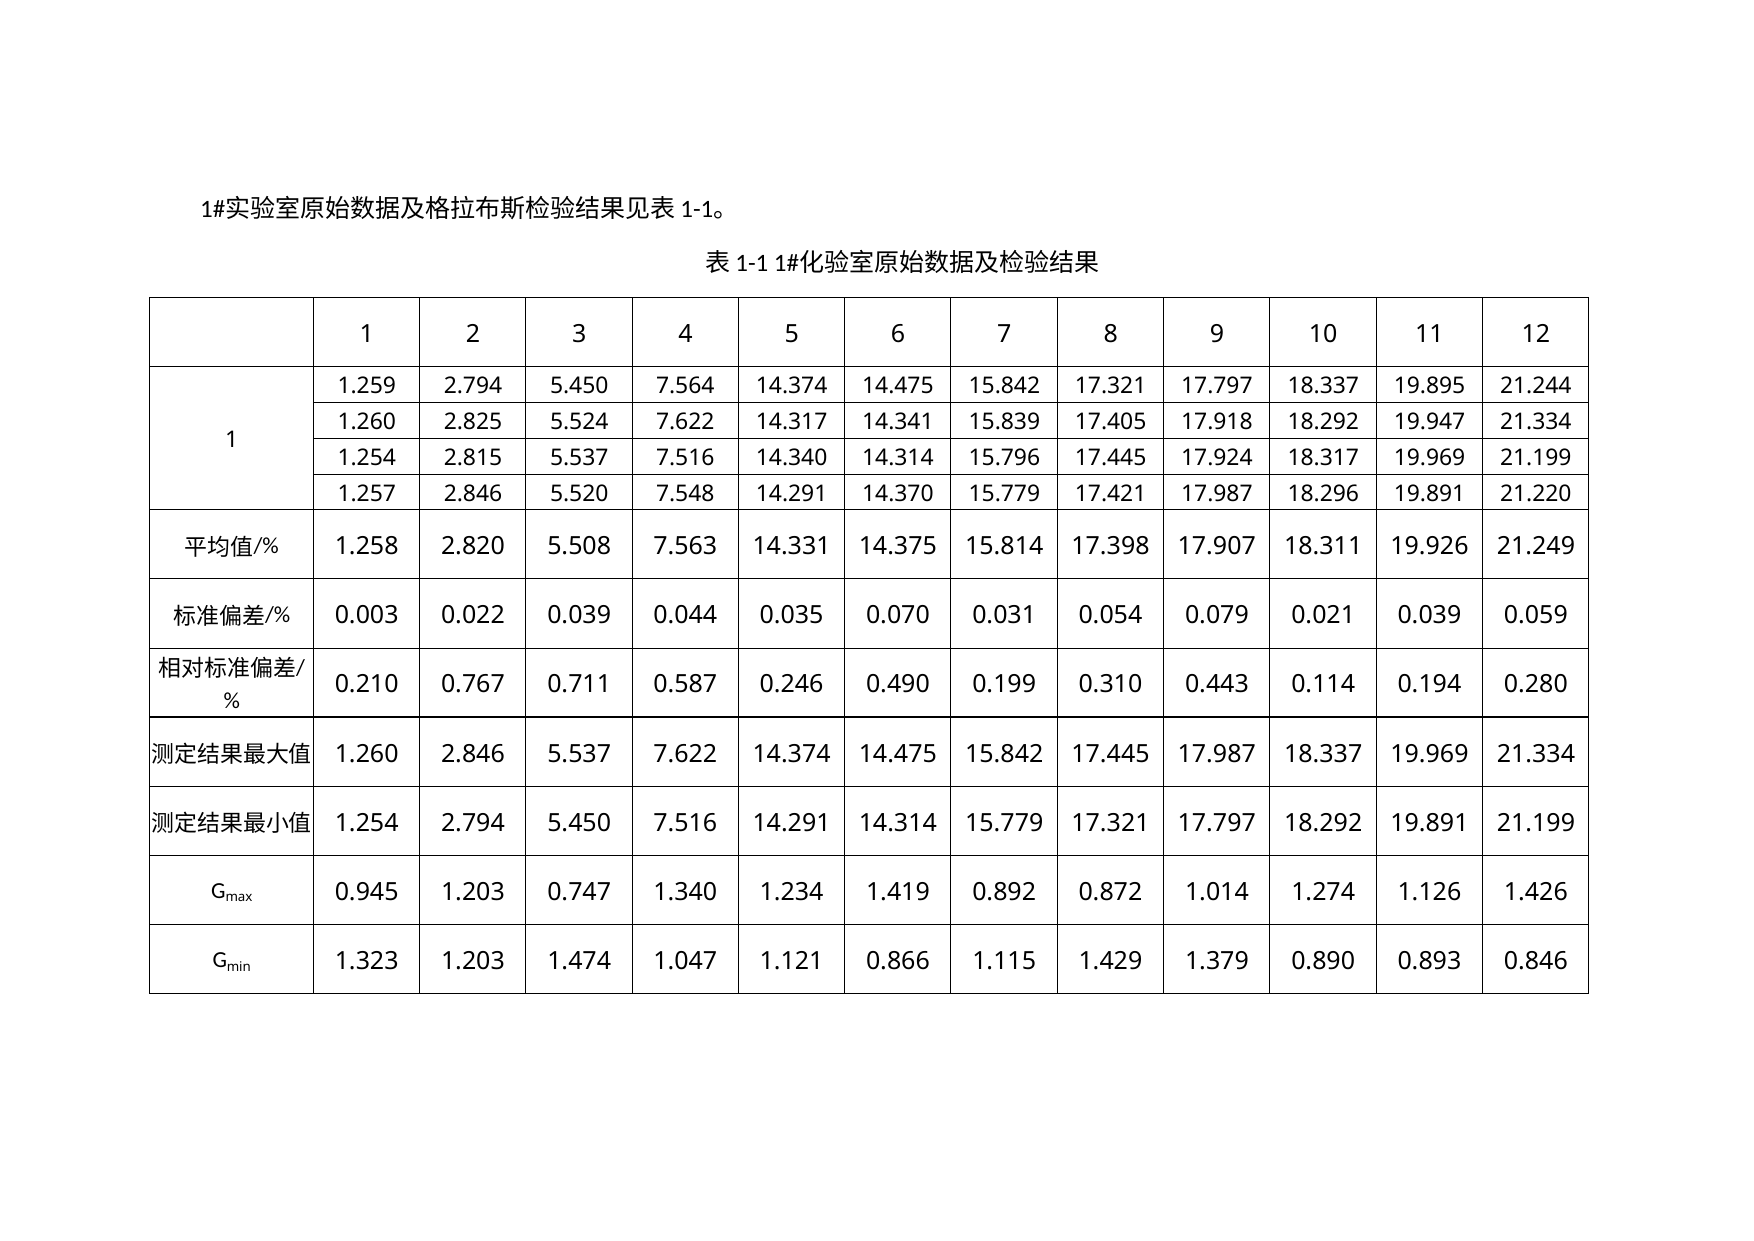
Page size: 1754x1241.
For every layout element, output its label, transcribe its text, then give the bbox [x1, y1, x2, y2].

table_cell 15.779 [951, 475, 1057, 509]
table_cell 0.194 [1377, 649, 1482, 716]
table_header 11 [1377, 298, 1482, 366]
table_cell 21.249 [1483, 510, 1588, 578]
table_cell 21.199 [1483, 439, 1588, 473]
table_cell 0.872 [1058, 856, 1163, 924]
table_cell 5.450 [526, 367, 632, 402]
table_cell 17.924 [1164, 439, 1269, 473]
table_cell 1.258 [314, 510, 419, 578]
table_cell 1.274 [1270, 856, 1376, 924]
table_cell 17.321 [1058, 787, 1163, 854]
table_cell 15.814 [951, 510, 1057, 578]
table_cell 14.374 [739, 718, 844, 786]
table_header 10 [1270, 298, 1376, 366]
table_cell 17.987 [1164, 718, 1269, 786]
table_cell 18.311 [1270, 510, 1376, 578]
table_cell 18.337 [1270, 718, 1376, 786]
table_cell 0.054 [1058, 579, 1163, 647]
table_cell 标准偏差/% [150, 579, 313, 647]
table_cell 测定结果最大值 [150, 718, 313, 786]
table_cell 0.587 [633, 649, 738, 716]
table_cell 17.321 [1058, 367, 1163, 402]
table_cell 1.379 [1164, 925, 1269, 993]
table_cell 0.443 [1164, 649, 1269, 716]
table_cell 0.003 [314, 579, 419, 647]
table_cell 19.895 [1377, 367, 1482, 402]
table_cell 平均值/% [150, 510, 313, 578]
table_cell 0.866 [845, 925, 950, 993]
table_cell 17.421 [1058, 475, 1163, 509]
table_cell 1.121 [739, 925, 844, 993]
table_cell 17.445 [1058, 439, 1163, 473]
table_cell 相对标准偏差/% [150, 649, 313, 716]
table_cell 17.918 [1164, 403, 1269, 438]
table_cell 21.220 [1483, 475, 1588, 509]
table_cell 1 [150, 367, 313, 509]
table_cell 7.622 [633, 718, 738, 786]
table_cell 0.021 [1270, 579, 1376, 647]
table_cell 15.842 [951, 367, 1057, 402]
table_cell 0.945 [314, 856, 419, 924]
table_cell 7.516 [633, 787, 738, 854]
table_cell 18.292 [1270, 787, 1376, 854]
table_cell 19.891 [1377, 787, 1482, 854]
table_cell 1.340 [633, 856, 738, 924]
table_cell 0.711 [526, 649, 632, 716]
table_cell 18.317 [1270, 439, 1376, 473]
table_cell 19.926 [1377, 510, 1482, 578]
table_header 5 [739, 298, 844, 366]
table_cell 1.126 [1377, 856, 1482, 924]
table_cell 1.014 [1164, 856, 1269, 924]
table_cell 2.815 [420, 439, 525, 473]
table_cell 2.846 [420, 475, 525, 509]
table_cell 17.987 [1164, 475, 1269, 509]
table_cell 2.794 [420, 367, 525, 402]
table_cell 21.334 [1483, 403, 1588, 438]
table_cell 0.310 [1058, 649, 1163, 716]
table_cell 1.260 [314, 718, 419, 786]
table_cell 14.291 [739, 475, 844, 509]
table_cell 0.246 [739, 649, 844, 716]
table_cell 14.291 [739, 787, 844, 854]
table_cell 1.323 [314, 925, 419, 993]
table_cell 1.254 [314, 787, 419, 854]
table_cell 0.039 [1377, 579, 1482, 647]
table_cell 2.820 [420, 510, 525, 578]
table_cell 1.203 [420, 925, 525, 993]
table_cell 测定结果最小值 [150, 787, 313, 854]
table_cell 18.296 [1270, 475, 1376, 509]
table_cell 1.254 [314, 439, 419, 473]
table_cell 5.537 [526, 718, 632, 786]
table_cell 0.070 [845, 579, 950, 647]
table_cell 0.846 [1483, 925, 1588, 993]
table_cell 18.292 [1270, 403, 1376, 438]
table_cell 19.969 [1377, 439, 1482, 473]
table_cell 14.331 [739, 510, 844, 578]
table_header [150, 298, 313, 366]
table_cell 7.516 [633, 439, 738, 473]
table_cell 14.370 [845, 475, 950, 509]
table_header 2 [420, 298, 525, 366]
text 表1-1 1#化验室原始数据及检验结果 [150, 242, 1604, 279]
table_cell 1.257 [314, 475, 419, 509]
table_cell 14.374 [739, 367, 844, 402]
table_cell 0.893 [1377, 925, 1482, 993]
table_cell 14.375 [845, 510, 950, 578]
table_cell Gmin [150, 925, 313, 993]
table_cell 2.846 [420, 718, 525, 786]
table_cell 7.548 [633, 475, 738, 509]
table_cell 7.564 [633, 367, 738, 402]
table_cell 2.825 [420, 403, 525, 438]
table_cell 14.475 [845, 718, 950, 786]
table_cell 0.059 [1483, 579, 1588, 647]
table_header 8 [1058, 298, 1163, 366]
table_cell 5.450 [526, 787, 632, 854]
table_cell 2.794 [420, 787, 525, 854]
table_cell 1.115 [951, 925, 1057, 993]
table_cell 18.337 [1270, 367, 1376, 402]
table_cell 15.796 [951, 439, 1057, 473]
table_cell 0.280 [1483, 649, 1588, 716]
table_cell 19.969 [1377, 718, 1482, 786]
table_cell 0.079 [1164, 579, 1269, 647]
table_cell Gmax [150, 856, 313, 924]
table_cell 17.445 [1058, 718, 1163, 786]
table_cell 14.317 [739, 403, 844, 438]
table_cell 0.767 [420, 649, 525, 716]
table_cell 14.341 [845, 403, 950, 438]
table_cell 0.210 [314, 649, 419, 716]
table_cell 19.891 [1377, 475, 1482, 509]
table_cell 0.114 [1270, 649, 1376, 716]
table_header 9 [1164, 298, 1269, 366]
table_header 7 [951, 298, 1057, 366]
table_cell 1.203 [420, 856, 525, 924]
table_cell 14.475 [845, 367, 950, 402]
table_cell 0.039 [526, 579, 632, 647]
table_cell 1.429 [1058, 925, 1163, 993]
table_cell 14.314 [845, 439, 950, 473]
table_cell 21.334 [1483, 718, 1588, 786]
text 1#实验室原始数据及格拉布斯检验结果见表1-1。 [150, 188, 1604, 224]
table_header 6 [845, 298, 950, 366]
table_header 3 [526, 298, 632, 366]
table_cell 0.022 [420, 579, 525, 647]
table_cell 1.260 [314, 403, 419, 438]
table_cell 1.234 [739, 856, 844, 924]
table_cell 1.259 [314, 367, 419, 402]
table_header 1 [314, 298, 419, 366]
table_cell 15.779 [951, 787, 1057, 854]
table_cell 5.520 [526, 475, 632, 509]
table_cell 0.490 [845, 649, 950, 716]
table_cell 0.199 [951, 649, 1057, 716]
table_cell 14.340 [739, 439, 844, 473]
table_cell 0.035 [739, 579, 844, 647]
table_cell 17.398 [1058, 510, 1163, 578]
table_cell 1.426 [1483, 856, 1588, 924]
table_cell 5.508 [526, 510, 632, 578]
table_cell 0.892 [951, 856, 1057, 924]
table_cell 0.044 [633, 579, 738, 647]
table_cell 21.199 [1483, 787, 1588, 854]
table_cell 1.419 [845, 856, 950, 924]
table_cell 7.563 [633, 510, 738, 578]
table_header 4 [633, 298, 738, 366]
table_cell 15.842 [951, 718, 1057, 786]
table_cell 0.890 [1270, 925, 1376, 993]
table_cell 17.797 [1164, 787, 1269, 854]
table_cell 17.405 [1058, 403, 1163, 438]
table_cell 0.747 [526, 856, 632, 924]
table_cell 7.622 [633, 403, 738, 438]
table_cell 1.047 [633, 925, 738, 993]
table_cell 19.947 [1377, 403, 1482, 438]
table_cell 17.797 [1164, 367, 1269, 402]
table_cell 5.537 [526, 439, 632, 473]
table_cell 1.474 [526, 925, 632, 993]
table_cell 14.314 [845, 787, 950, 854]
table_cell 5.524 [526, 403, 632, 438]
table_cell 17.907 [1164, 510, 1269, 578]
table_cell 15.839 [951, 403, 1057, 438]
table_cell 0.031 [951, 579, 1057, 647]
table_header 12 [1483, 298, 1588, 366]
table_cell 21.244 [1483, 367, 1588, 402]
